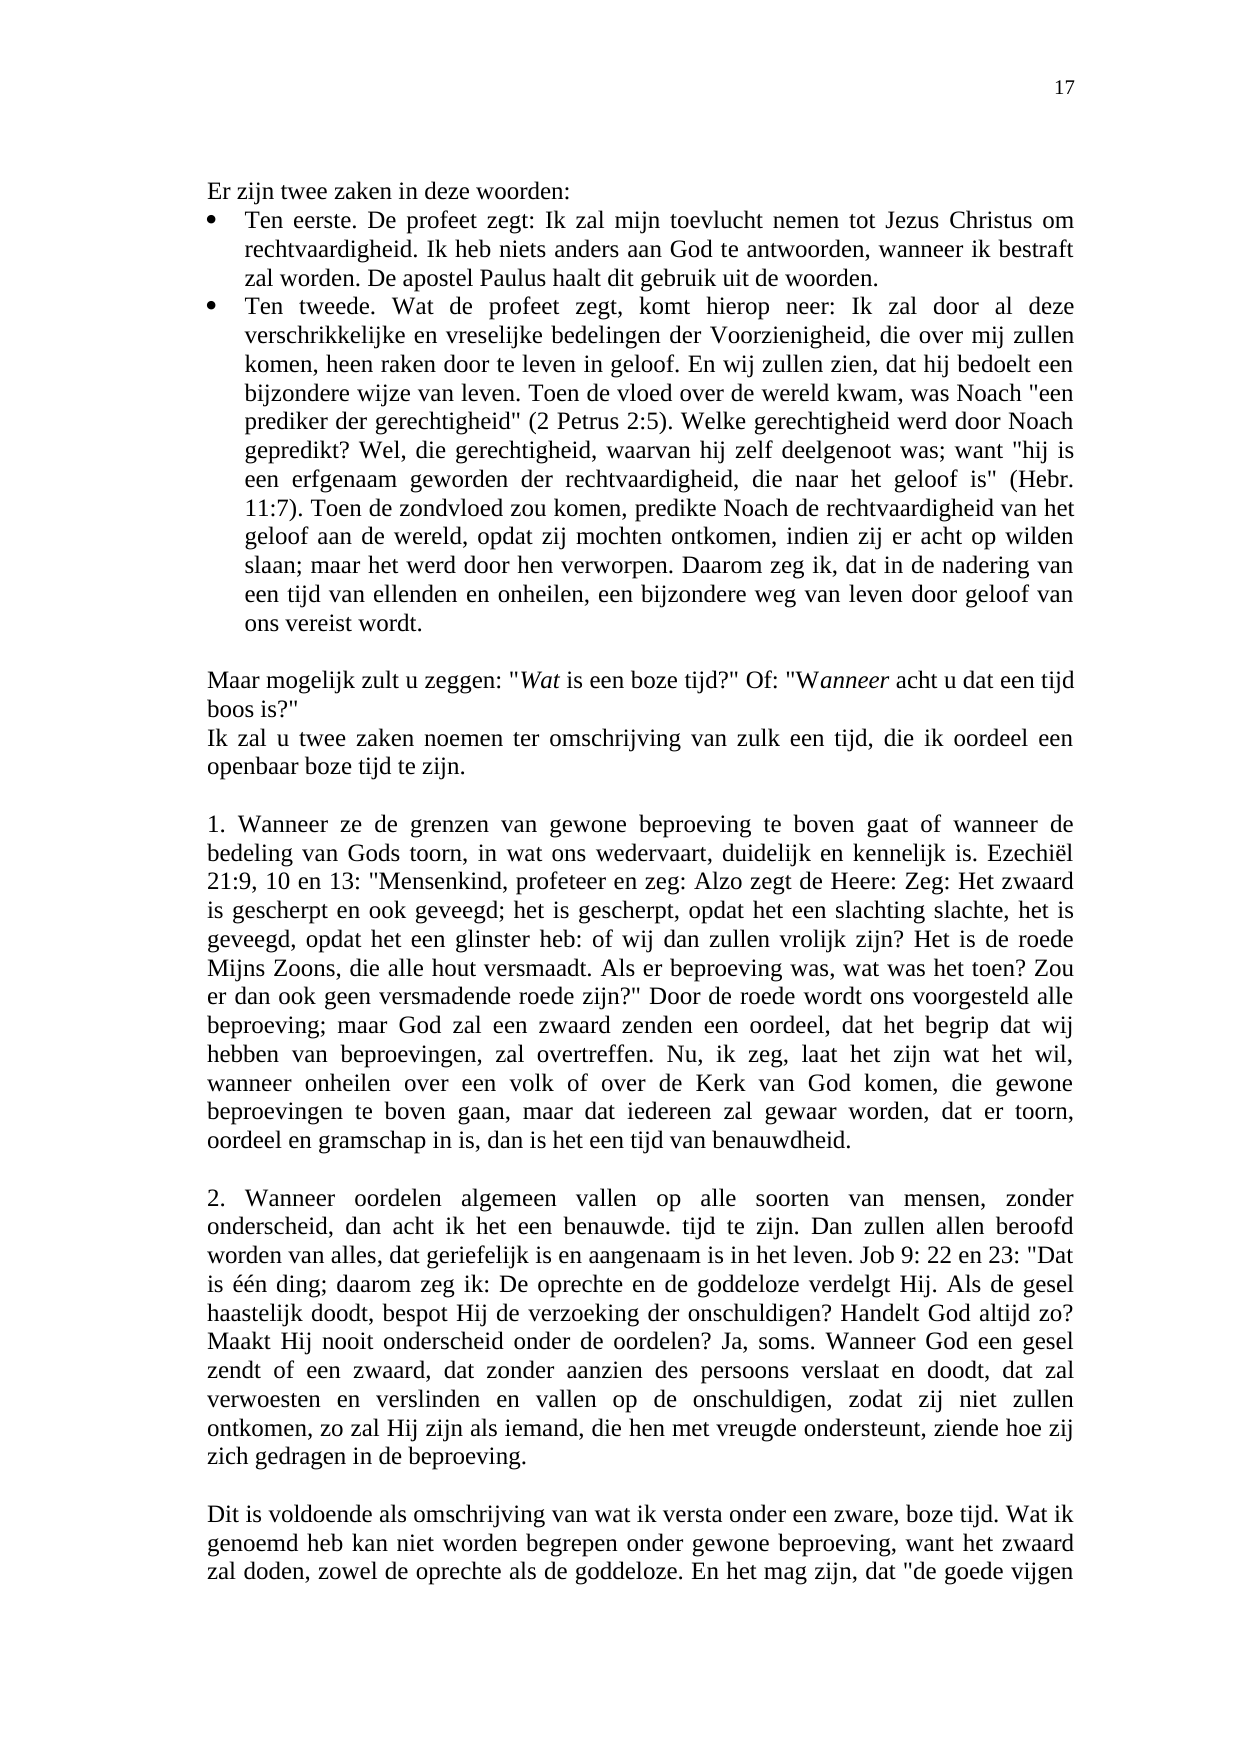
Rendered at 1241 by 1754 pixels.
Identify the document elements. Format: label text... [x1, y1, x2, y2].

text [207, 1499, 1075, 1585]
text Er zijn twee zaken in deze woorden: [207, 176, 1075, 205]
text 2. Wanneer oordelen algemeen vallen op alle soorten van mensen, zonder onderscheid, dan acht ik het een benauwde. tijd te zijn. Dan zullen allen beroofd worden van alles, dat geriefelijk is en aangenaam is in het leven. Job 9: 22 en 23: "Dat is één ding; daarom zeg ik: De oprechte en de goddeloze verdelgt Hij. Als de gesel haastelijk doodt, bespot Hij de verzoeking der onschuldigen? Handelt God altijd zo? Maakt Hij nooit onderscheid onder de oordelen? Ja, soms. Wanneer God een gesel zendt of een zwaard, dat zonder aanzien des persoons verslaat en doodt, dat zal verwoesten en verslinden en vallen op de onschuldigen, zodat zij niet zullen ontkomen, zo zal Hij zijn als iemand, die hen met vreugde ondersteunt, ziende hoe zij zich gedragen in de beproeving. [207, 1183, 1075, 1470]
list Ten eerste. De profeet zegt: Ik zal mijn toevlucht nemen tot Jezus Christus om rechtvaardigheid. Ik heb niets anders aan God te antwoorden, wanneer ik bestraft zal worden. De apostel Paulus haalt dit gebruik uit de woorden. [207, 205, 1075, 291]
text Ik zal u twee zaken noemen ter omschrijving van zulk een tijd, die ik oordeel een openbaar boze tijd te zijn. [207, 723, 1075, 780]
list Ten tweede. Wat de profeet zegt, komt hierop neer: Ik zal door al deze verschrikkelijke en vreselijke bedelingen der Voorzienigheid, die over mij zullen komen, heen raken door te leven in geloof. En wij zullen zien, dat hij bedoelt een bijzondere wijze van leven. Toen de vloed over de wereld kwam, was Noach "een prediker der gerechtigheid" (2 Petrus 2:5). Welke gerechtigheid werd door Noach gepredikt? Wel, die gerechtigheid, waarvan hij zelf deelgenoot was; want "hij is een erfgenaam geworden der rechtvaardigheid, die naar het geloof is" (Hebr. 11:7). Toen de zondvloed zou komen, predikte Noach de rechtvaardigheid van het geloof aan de wereld, opdat zij mochten ontkomen, indien zij er acht op wilden slaan; maar het werd door hen verworpen. Daarom zeg ik, dat in de nadering van een tijd van ellenden en onheilen, een bijzondere weg van leven door geloof van ons vereist wordt. [207, 291, 1075, 636]
text 1. Wanneer ze de grenzen van gewone beproeving te boven gaat of wanneer de bedeling van Gods toorn, in wat ons wedervaart, duidelijk en kennelijk is. Ezechiël 21:9, 10 en 13: "Mensenkind, profeteer en zeg: Alzo zegt de Heere: Zeg: Het zwaard is gescherpt en ook geveegd; het is gescherpt, opdat het een slachting slachte, het is geveegd, opdat het een glinster heb: of wij dan zullen vrolijk zijn? Het is de roede Mijns Zoons, die alle hout versmaadt. Als er beproeving was, wat was het toen? Zou er dan ook geen versmadende roede zijn?" Door de roede wordt ons voorgesteld alle beproeving; maar God zal een zwaard zenden een oordeel, dat het begrip dat wij hebben van beproevingen, zal overtreffen. Nu, ik zeg, laat het zijn wat het wil, wanneer onheilen over een volk of over de Kerk van God komen, die gewone beproevingen te boven gaan, maar dat iedereen zal gewaar worden, dat er toorn, oordeel en gramschap in is, dan is het een tijd van benauwdheid. [207, 809, 1075, 1154]
text Maar mogelijk zult u zeggen: "Wat is een boze tijd?" Of: "Wanneer acht u dat een tijd boos is?" [207, 665, 1075, 723]
